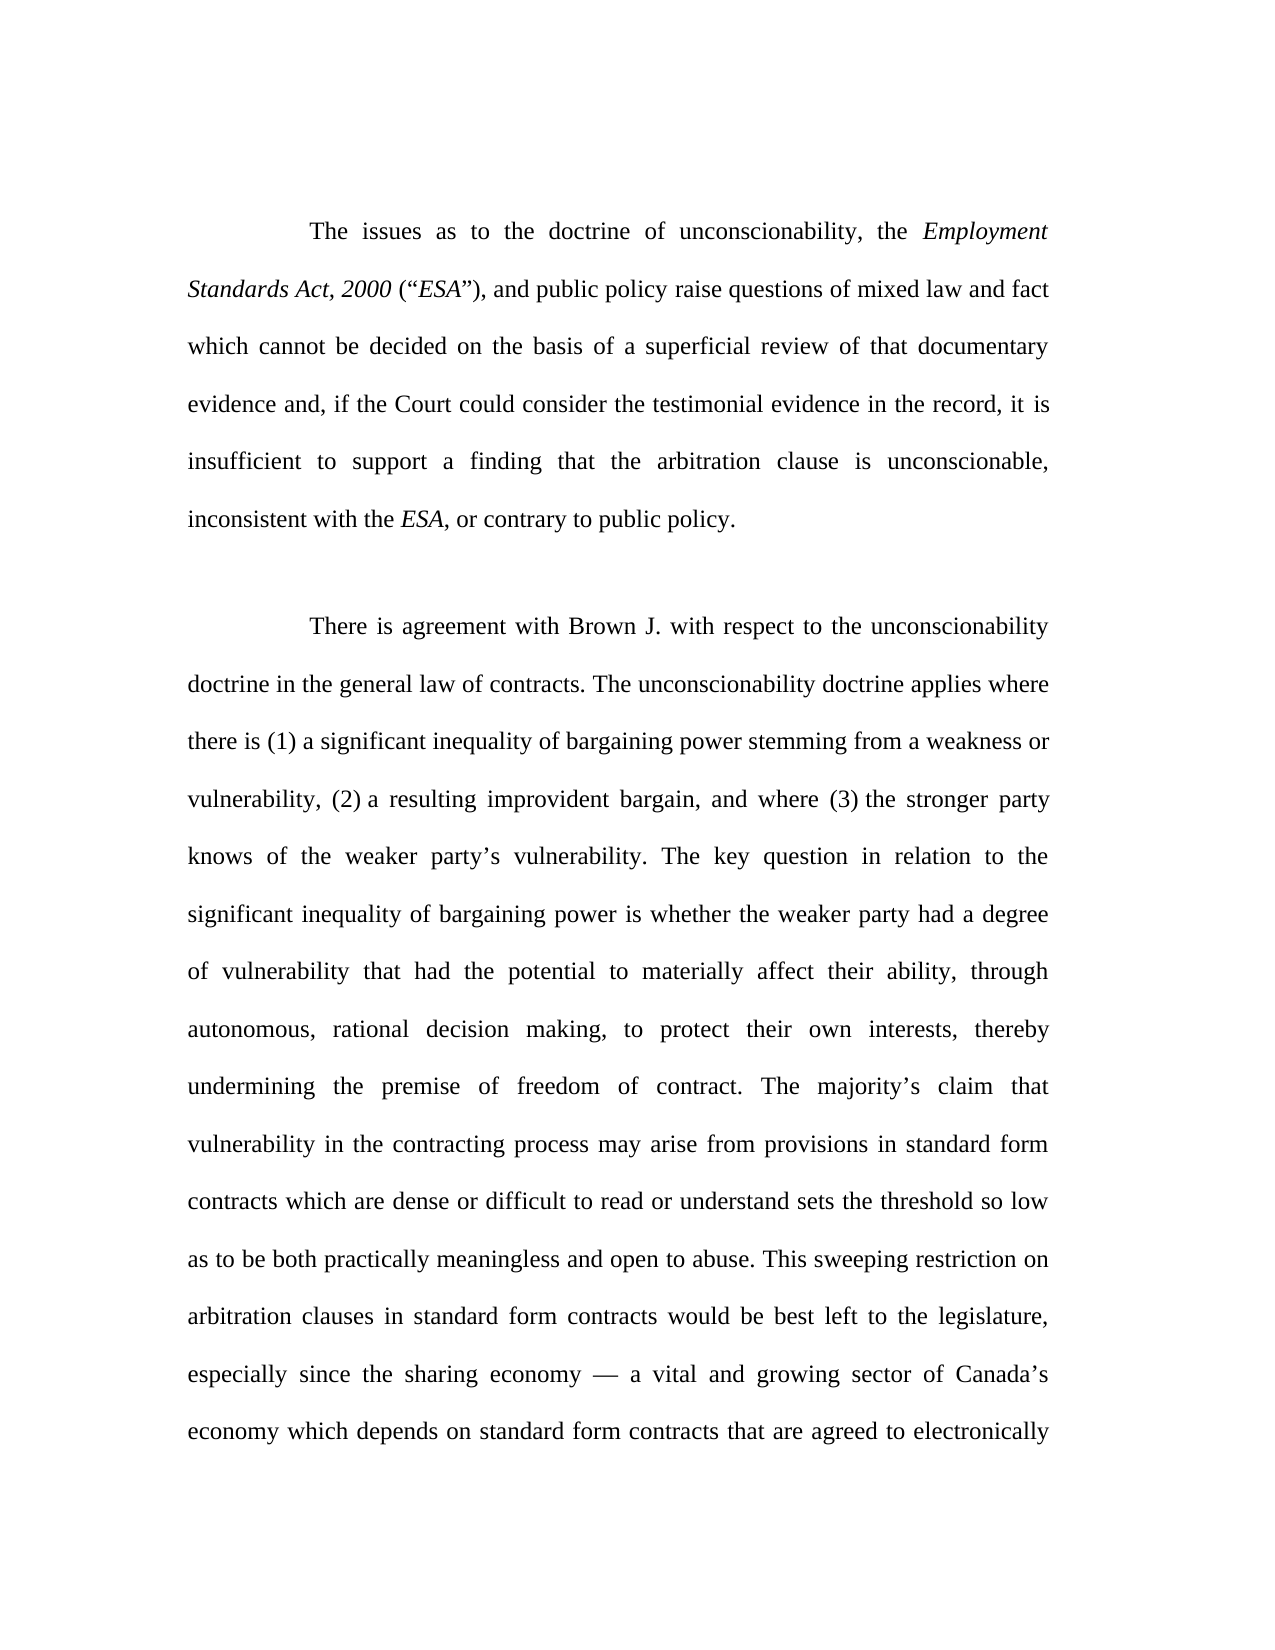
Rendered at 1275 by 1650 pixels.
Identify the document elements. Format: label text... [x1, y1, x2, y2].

text The issues as to the doctrine of unconscionability, the Employment Standards Act, 2000 (“ESA”), and public policy raise questions of mixed law and fact which cannot be decided on the basis of a superficial review of that documentary evidence and, if the Court could consider the testimonial evidence in the record, it is insufficient to support a finding that the arbitration clause is unconscionable, inconsistent with the ESA, or contrary to public policy. [187, 216, 1050, 533]
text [187, 611, 1050, 1445]
